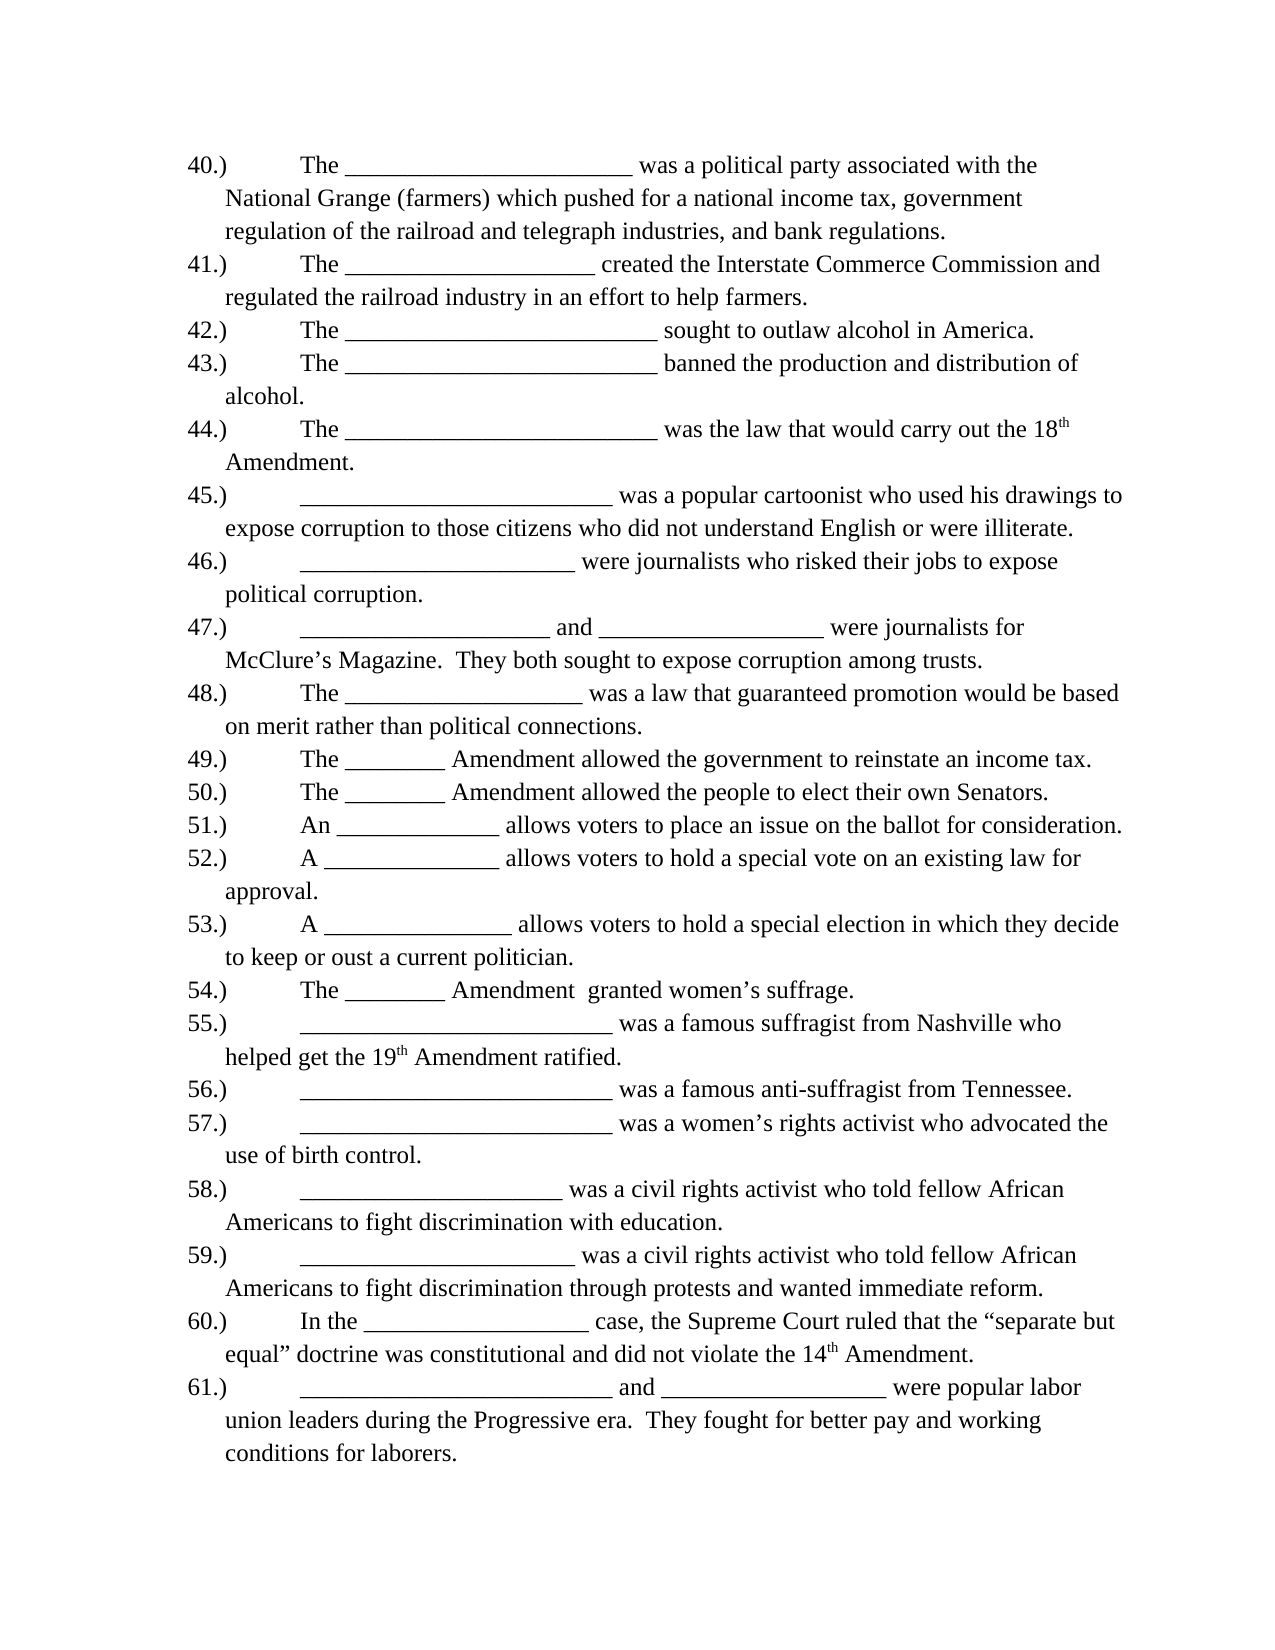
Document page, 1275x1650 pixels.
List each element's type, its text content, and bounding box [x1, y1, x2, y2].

list The _________________________ banned the production and distribution of alcohol. [187, 348, 1125, 410]
list The ________ Amendment allowed the people to elect their own Senators. [187, 777, 1125, 806]
list A ______________ allows voters to hold a special vote on an existing law for approval. [187, 843, 1125, 905]
list The _________________________ sought to outlaw alcohol in America. [187, 315, 1125, 344]
list ______________________ was a civil rights activist who told fellow African Americans to fight discrimination through protests and wanted immediate reform. [187, 1240, 1125, 1301]
list The ________ Amendment allowed the government to reinstate an income tax. [187, 744, 1125, 773]
list In the __________________ case, the Supreme Court ruled that the “separate but equal” doctrine was constitutional and did not violate the 14th Amendment. [187, 1306, 1125, 1367]
list The ____________________ created the Interstate Commerce Commission and regulated the railroad industry in an effort to help farmers. [187, 249, 1125, 311]
list An _____________ allows voters to place an issue on the ballot for consideration. [187, 810, 1125, 839]
list The _________________________ was the law that would carry out the 18th Amendment. [187, 414, 1125, 476]
list ______________________ were journalists who risked their jobs to expose political corruption. [187, 546, 1125, 608]
list _________________________ and __________________ were popular labor union leaders during the Progressive era. They fought for better pay and working conditions for laborers. [187, 1372, 1125, 1467]
list A _______________ allows voters to hold a special election in which they decide to keep or oust a current politician. [187, 909, 1125, 971]
list The ___________________ was a law that guaranteed promotion would be based on merit rather than political connections. [187, 678, 1125, 740]
list ____________________ and __________________ were journalists for McClure’s Magazine. They both sought to expose corruption among trusts. [187, 612, 1125, 674]
list _________________________ was a women’s rights activist who advocated the use of birth control. [187, 1108, 1125, 1169]
list _________________________ was a famous anti-suffragist from Tennessee. [187, 1074, 1125, 1103]
list The _______________________ was a political party associated with the National Grange (farmers) which pushed for a national income tax, government regulation of the railroad and telegraph industries, and bank regulations. [187, 150, 1125, 245]
list _________________________ was a popular cartoonist who used his drawings to expose corruption to those citizens who did not understand English or were illiterate. [187, 480, 1125, 542]
list The ________ Amendment granted women’s suffrage. [187, 976, 1125, 1004]
list _________________________ was a famous suffragist from Nashville who helped get the 19th Amendment ratified. [187, 1008, 1125, 1070]
list _____________________ was a civil rights activist who told fellow African Americans to fight discrimination with education. [187, 1174, 1125, 1235]
